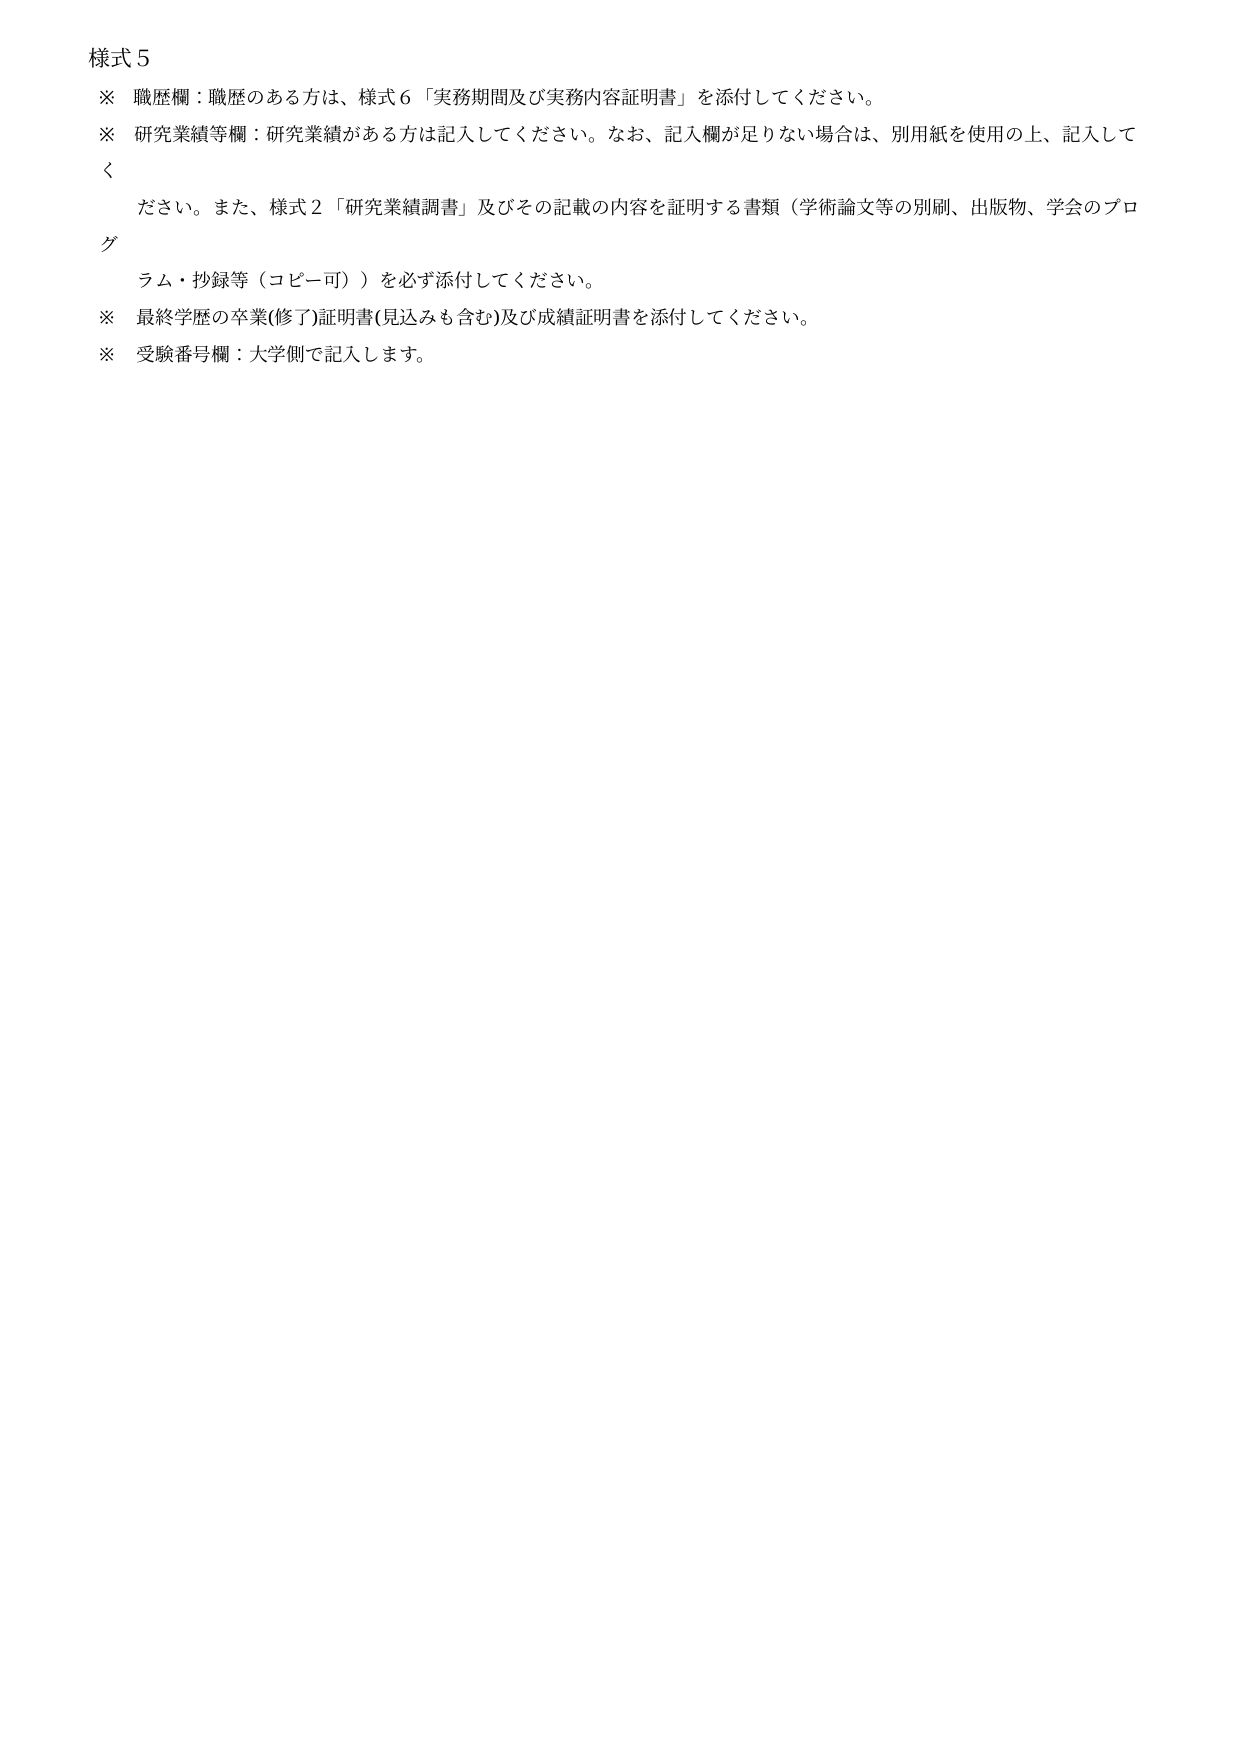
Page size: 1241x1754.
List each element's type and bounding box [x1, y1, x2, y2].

table_cell [89, 77, 1152, 372]
